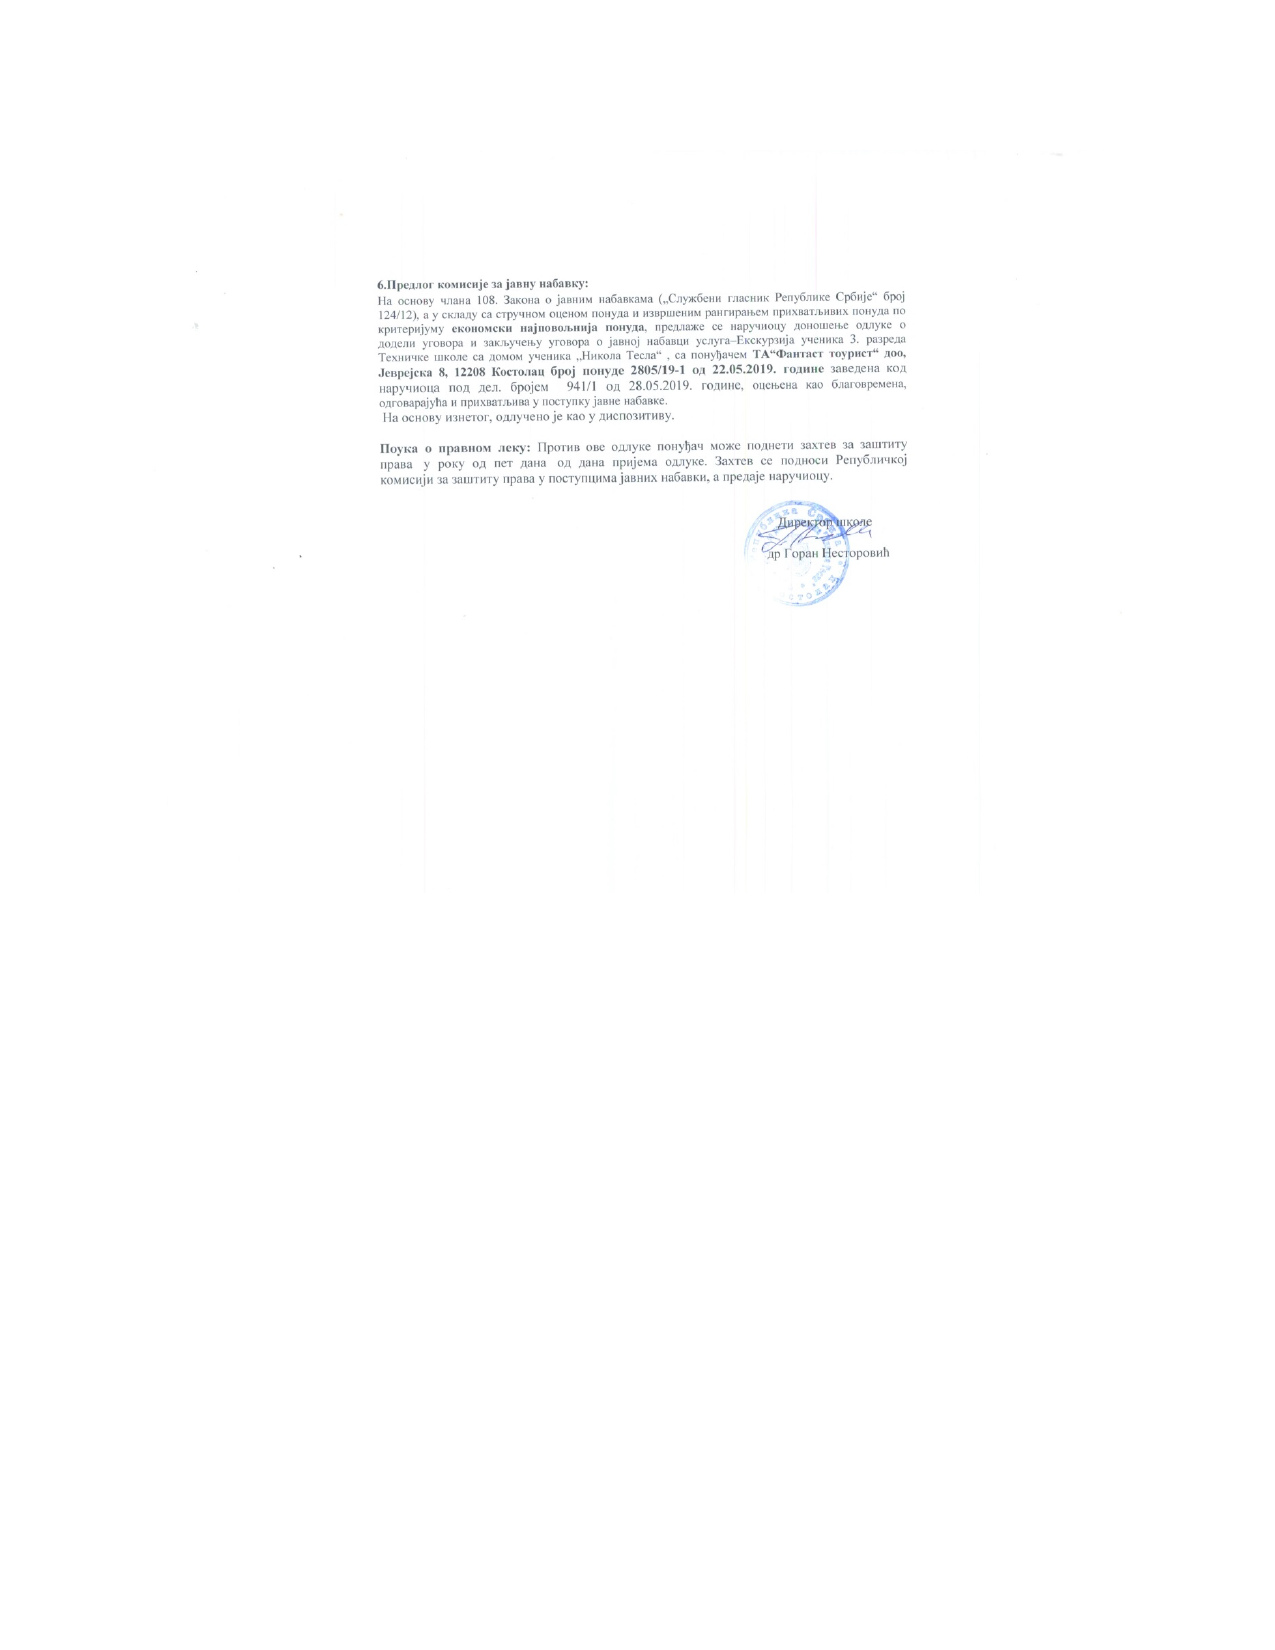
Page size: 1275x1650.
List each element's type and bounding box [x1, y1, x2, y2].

picture [150, 150, 1124, 893]
